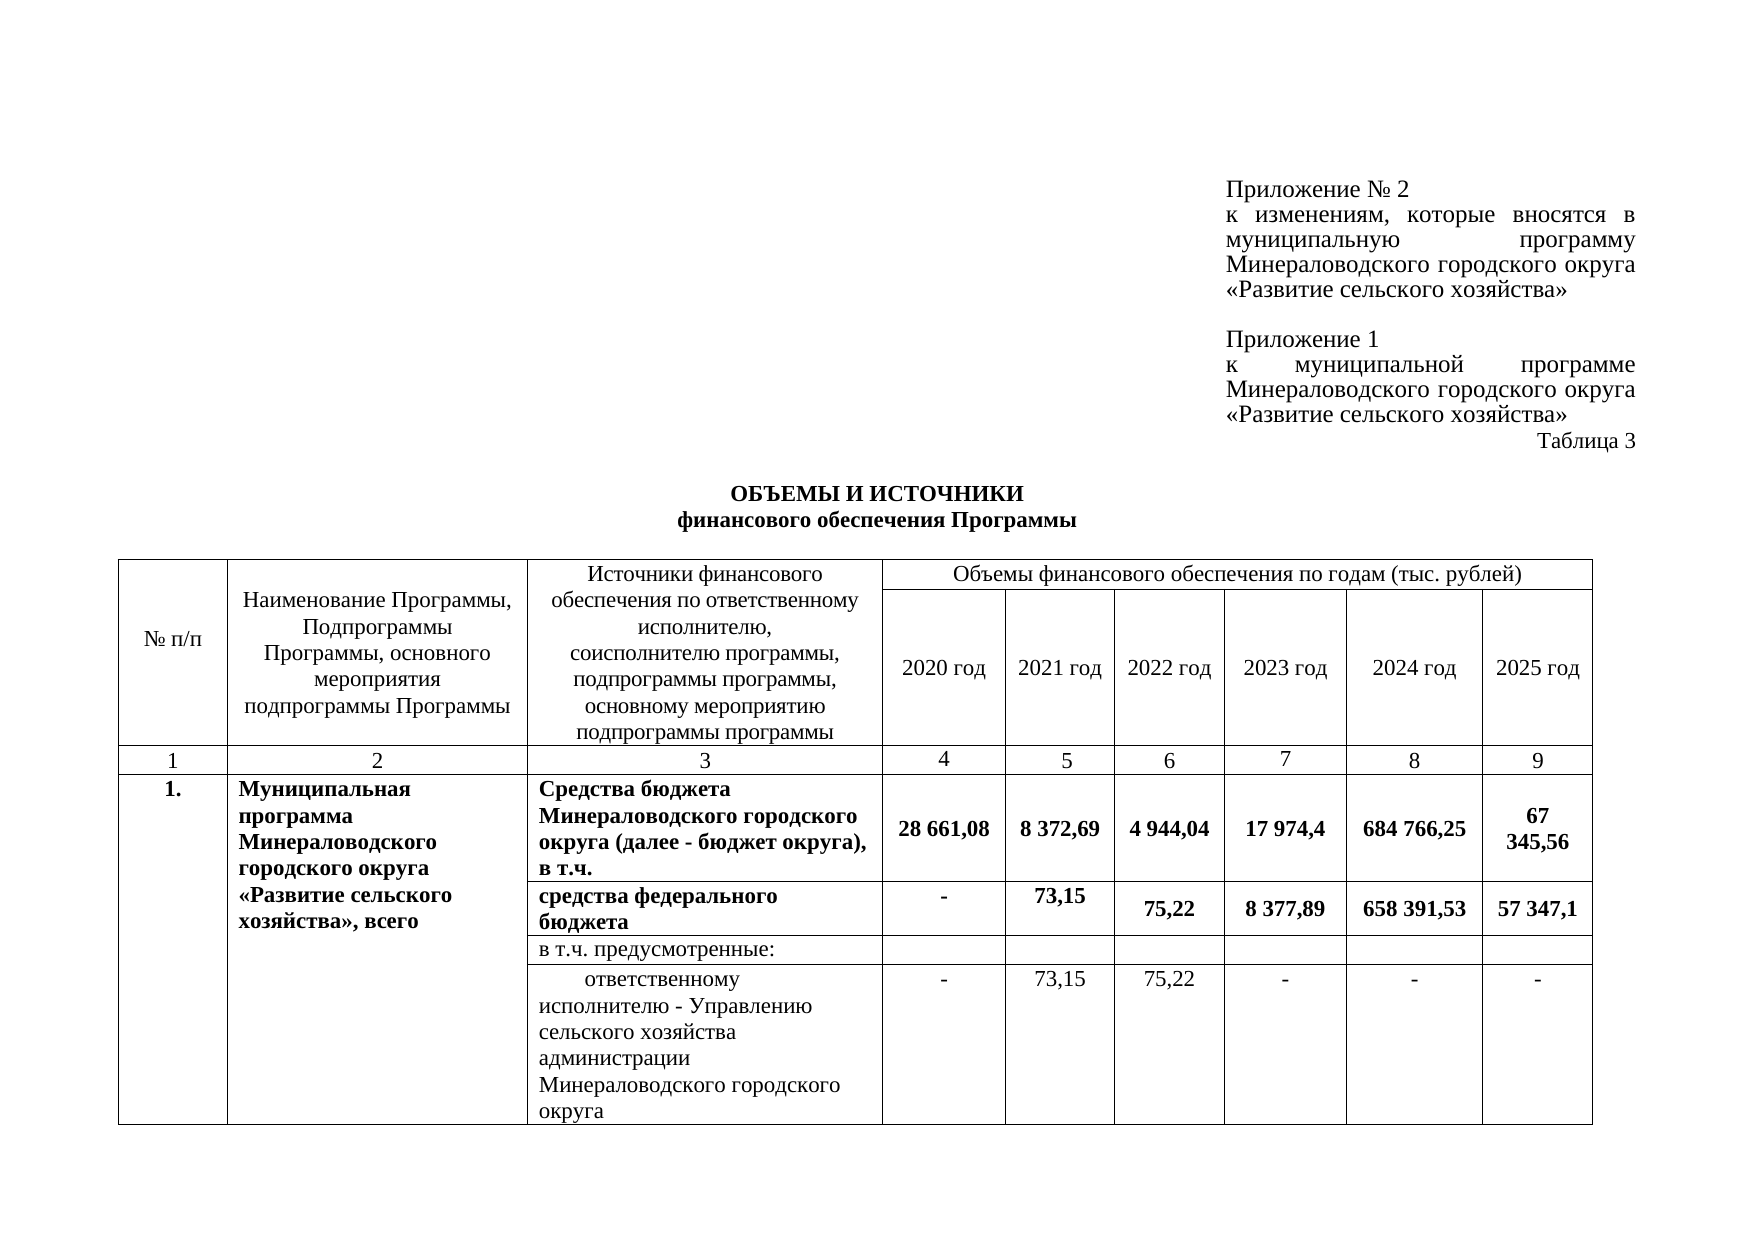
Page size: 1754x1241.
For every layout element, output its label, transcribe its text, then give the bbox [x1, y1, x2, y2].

table_cell 8 377,89 [1225, 882, 1346, 934]
table_cell 5 [1006, 746, 1114, 774]
table_cell 9 [1483, 746, 1592, 774]
table_cell - [1225, 965, 1346, 1123]
text к муниципальной программе Минераловодского городского округа «Развитие сельского хозяйства» [1226, 352, 1636, 427]
table_cell 6 [1115, 746, 1224, 774]
table_header Наименование Программы, Подпрограммы Программы, основного мероприятия подпрограммы Программы [228, 560, 527, 744]
text Таблица 3 [118, 427, 1636, 453]
table_cell 1. [119, 775, 227, 1123]
table_cell 2025 год [1483, 590, 1592, 744]
table_header № п/п [119, 560, 227, 744]
table_cell 57 347,1 [1483, 882, 1592, 934]
table_cell - [883, 965, 1005, 1123]
table_cell 8 [1347, 746, 1482, 774]
text ОБЪЕМЫ И ИСТОЧНИКИ [118, 480, 1636, 506]
table_cell в т.ч. предусмотренные: [528, 936, 882, 964]
table_cell 75,22 [1115, 965, 1224, 1123]
table_cell 8 372,69 [1006, 775, 1114, 881]
table_cell 67 345,56 [1483, 775, 1592, 881]
table_cell 2 [228, 746, 527, 774]
table_cell 684 766,25 [1347, 775, 1482, 881]
table_cell 4 [883, 746, 1005, 774]
table_cell [1115, 936, 1224, 964]
table_header Объемы финансового обеспечения по годам (тыс. рублей) [883, 560, 1592, 589]
table_cell 658 391,53 [1347, 882, 1482, 934]
table_cell [1483, 936, 1592, 964]
text Приложение № 2 [1226, 177, 1636, 202]
table_cell 4 944,04 [1115, 775, 1224, 881]
table_cell [1225, 936, 1346, 964]
table_cell 28 661,08 [883, 775, 1005, 881]
table_cell 7 [1225, 746, 1346, 774]
table_cell [883, 936, 1005, 964]
table_cell 2022 год [1115, 590, 1224, 744]
table_cell 75,22 [1115, 882, 1224, 934]
table_cell [1347, 936, 1482, 964]
table_cell 73,15 [1006, 882, 1114, 934]
table_cell 2020 год [883, 590, 1005, 744]
table_cell средства федерального бюджета [528, 882, 882, 934]
table_cell 2024 год [1347, 590, 1482, 744]
text финансового обеспечения Программы [118, 506, 1636, 533]
table_cell ответственному исполнителю - Управлению сельского хозяйства администрации Минераловодского городского округа [528, 965, 882, 1123]
table_cell [1006, 936, 1114, 964]
table_cell 73,15 [1006, 965, 1114, 1123]
table_header Источники финансового обеспечения по ответственному исполнителю, соисполнителю программы, подпрограммы программы, основному мероприятию подпрограммы программы [528, 560, 882, 744]
table_cell 3 [528, 746, 882, 774]
table_cell 17 974,4 [1225, 775, 1346, 881]
table_cell - [883, 882, 1005, 934]
table_cell Средства бюджета Минераловодского городского округа (далее - бюджет округа), в т.ч. [528, 775, 882, 881]
table_cell Муниципальная программа Минераловодского городского округа «Развитие сельского хозяйства», всего [228, 775, 527, 1123]
table_cell 2023 год [1225, 590, 1346, 744]
table_cell - [1347, 965, 1482, 1123]
text к изменениям, которые вносятся в муниципальную программу Минераловодского городского округа «Развитие сельского хозяйства» [1226, 202, 1636, 302]
table_cell 1 [119, 746, 227, 774]
text Приложение 1 [1226, 327, 1636, 352]
table_cell - [1483, 965, 1592, 1123]
table_cell 2021 год [1006, 590, 1114, 744]
